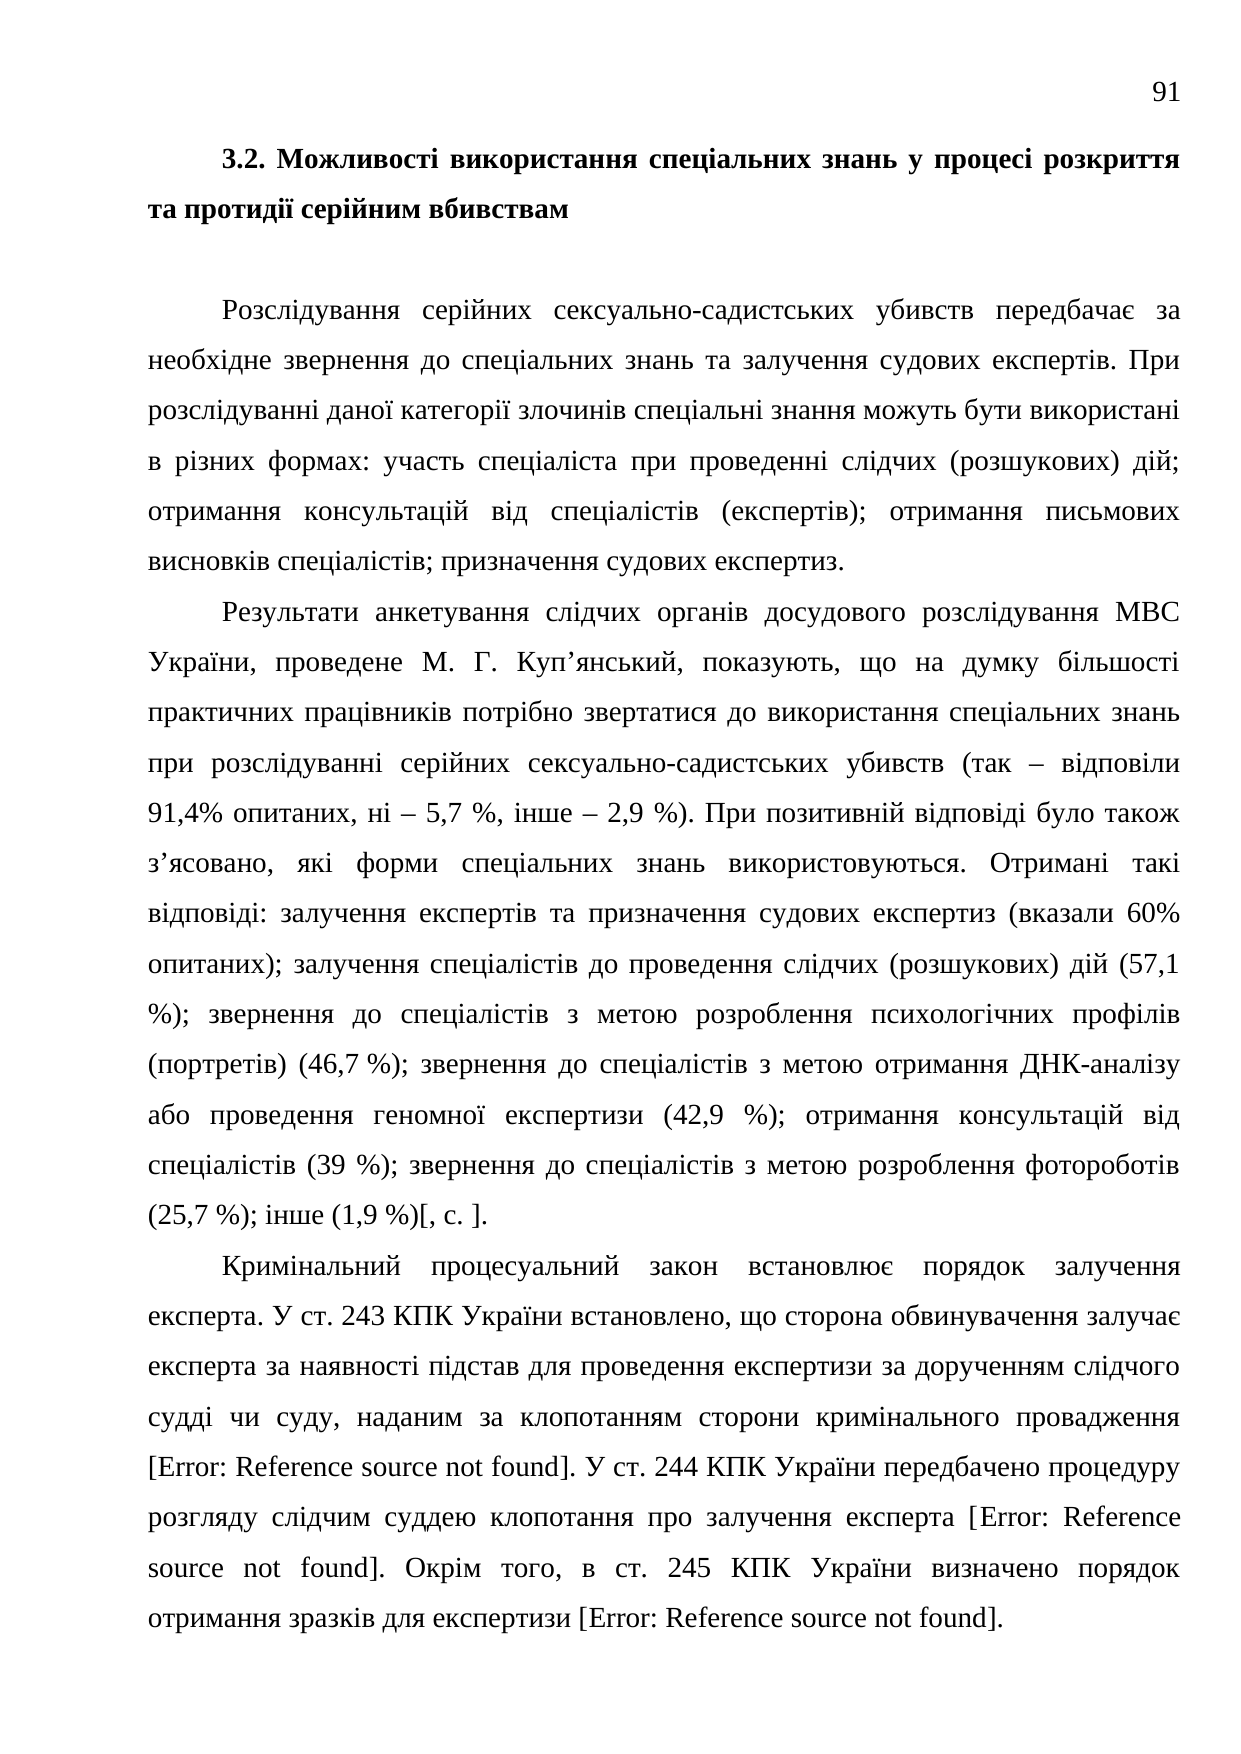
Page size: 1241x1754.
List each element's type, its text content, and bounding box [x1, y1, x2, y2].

text 3.2. Можливості використання спеціальних знань у процесі розкриття та протидії серійним вбивствам [148, 141, 1181, 225]
text Результати анкетування слідчих органів досудового розслідування МВС України, проведене М. Г. Куп’янський, показують, що на думку більшості практичних працівників потрібно звертатися до використання спеціальних знань при розслідуванні серійних сексуально-садистських убивств (так – відповіли 91,4% опитаних, ні – 5,7 %, інше – 2,9 %). При позитивній відповіді було також з’ясовано, які форми спеціальних знань використовуються. Отримані такі відповіді: залучення експертів та призначення судових експертиз (вказали 60% опитаних); залучення спеціалістів до проведення слідчих (розшукових) дій (57,1 %); звернення до спеціалістів з метою розроблення психологічних профілів (портретів) (46,7 %); звернення до спеціалістів з метою отримання ДНК-аналізу або проведення геномної експертизи (42,9 %); отримання консультацій від спеціалістів (39 %); звернення до спеціалістів з метою розроблення фотороботів (25,7 %); інше (1,9 %)[0, с. ]. [148, 594, 1181, 1231]
text Розслідування серійних сексуально-садистських убивств передбачає за необхідне звернення до спеціальних знань та залучення судових експертів. При розслідуванні даної категорії злочинів спеціальні знання можуть бути використані в різних формах: участь спеціаліста при проведенні слідчих (розшукових) дій; отримання консультацій від спеціалістів (експертів); отримання письмових висновків спеціалістів; призначення судових експертиз. [148, 292, 1181, 577]
